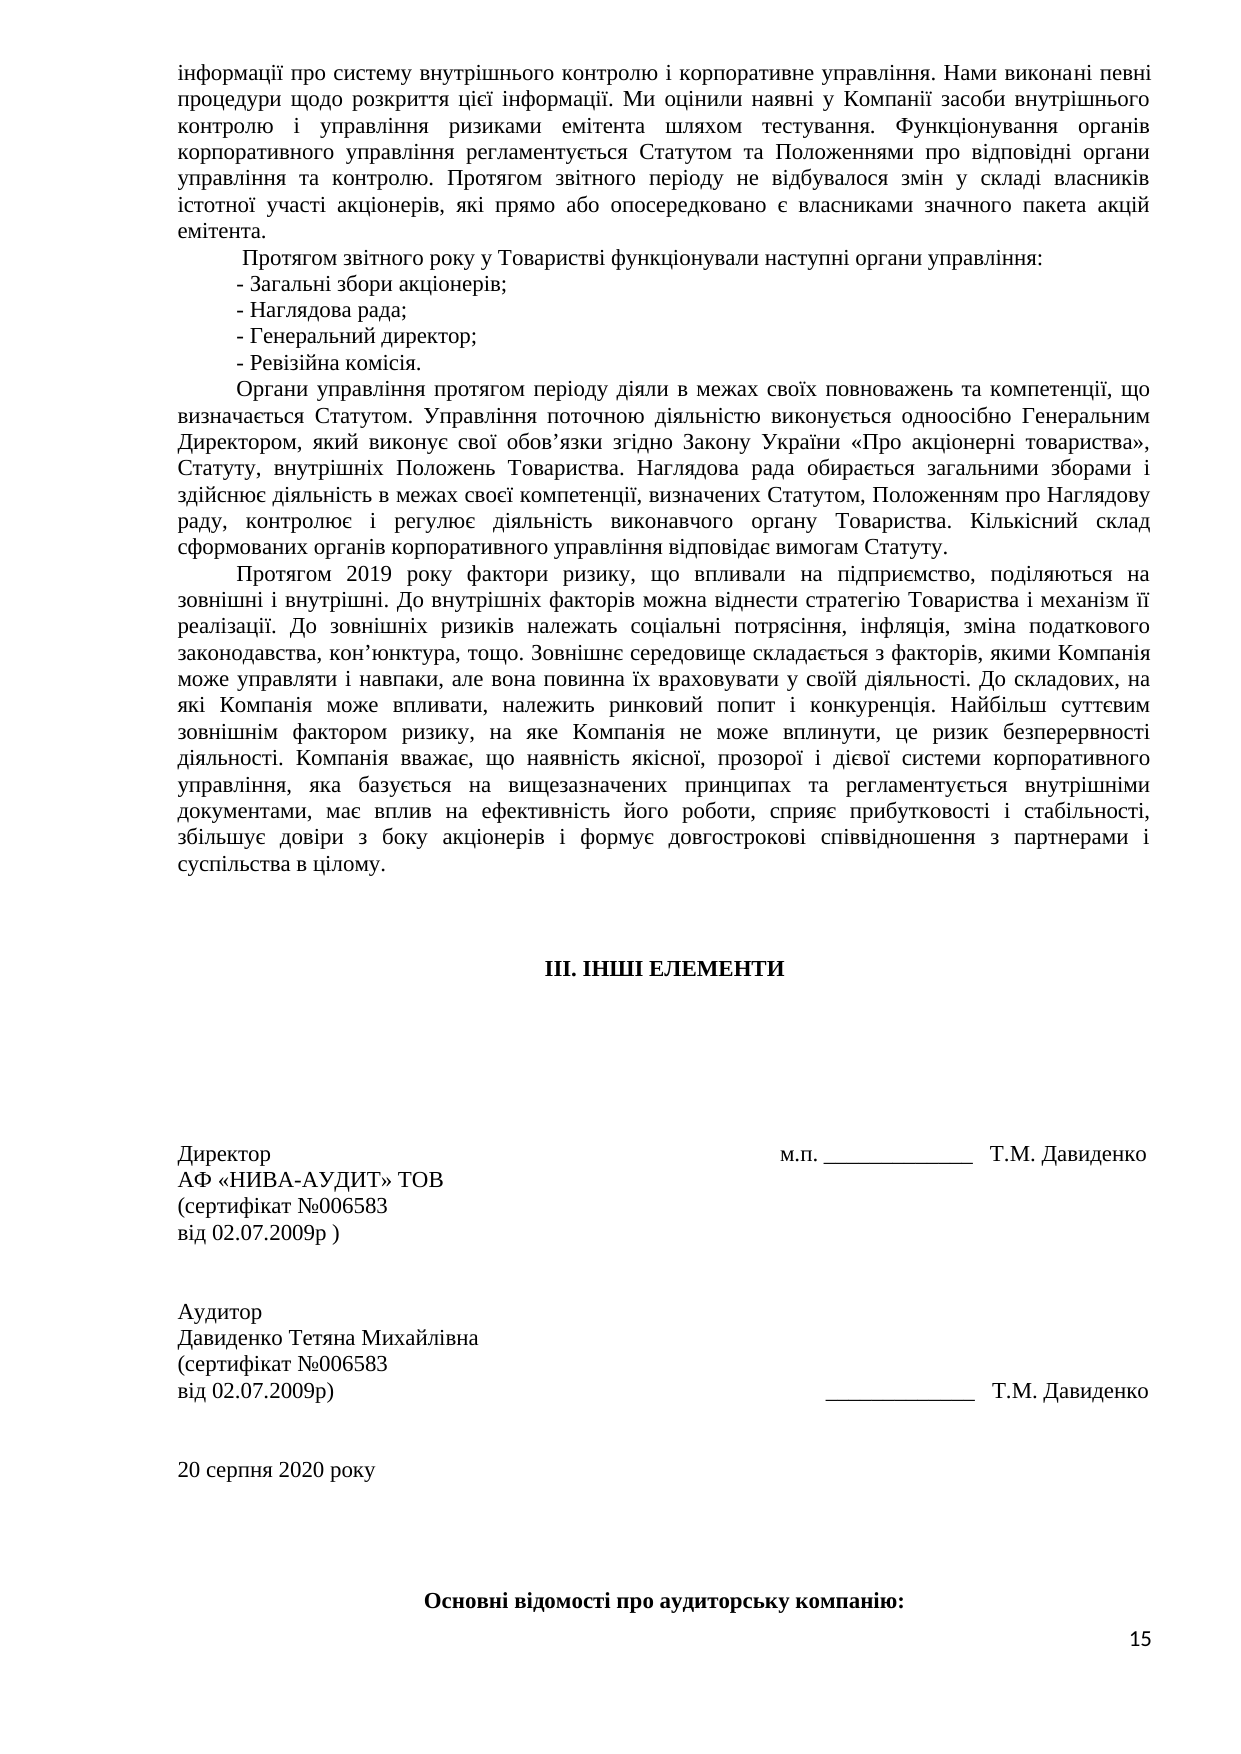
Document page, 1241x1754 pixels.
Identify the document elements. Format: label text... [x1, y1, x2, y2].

text - Генеральний директор; [177, 323, 1152, 349]
text Протягом звітного року у Товаристві функціонували наступні органи управління: [177, 243, 1152, 270]
text ІІІ. ІНШІ ЕЛЕМЕНТИ [177, 955, 1152, 981]
text від 02.07.2009р) _____________ Т.М. Давиденко [177, 1377, 1152, 1403]
text Протягом 2019 року фактори ризику, що впливали на підприємство, поділяються на зовнішні і внутрішні. До внутрішніх факторів можна віднести стратегію Товариства і механізм її реалізації. До зовнішніх ризиків належать соціальні потрясіння, інфляція, зміна податкового законодавства, кон’юнктура, тощо. Зовнішнє середовище складається з факторів, якими Компанія може управляти і навпаки, але вона повинна їх враховувати у своїй діяльності. До складових, на які Компанія може впливати, належить ринковий попит і конкуренція. Найбільш суттєвим зовнішнім фактором ризику, на яке Компанія не може вплинути, це ризик безперервності діяльності. Компанія вважає, що наявність якісної, прозорої і дієвої системи корпоративного управління, яка базується на вищезазначених принципах та регламентується внутрішніми документами, має вплив на ефективність його роботи, сприяє прибутковості і стабільності, збільшує довіри з боку акціонерів і формує довгострокові співвідношення з партнерами і суспільства в цілому. [177, 560, 1152, 876]
text Директор м.п. _____________ Т.М. Давиденко [177, 1139, 1152, 1166]
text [177, 59, 1152, 243]
text - Наглядова рада; [177, 296, 1152, 323]
text АФ «НИВА-АУДИТ» ТОВ [177, 1166, 1152, 1192]
text - Ревізійна комісія. [177, 349, 1152, 375]
text Основні відомості про аудиторську компанію: [177, 1588, 1152, 1614]
text від 02.07.2009р ) [177, 1219, 1152, 1245]
text - Загальні збори акціонерів; [177, 270, 1152, 296]
text 20 серпня 2020 року [177, 1456, 1152, 1482]
text Давиденко Тетяна Михайлівна [177, 1324, 1152, 1350]
text Органи управління протягом періоду діяли в межах своїх повноважень та компетенції, що визначається Статутом. Управління поточною діяльністю виконується одноосібно Генеральним Директором, який виконує свої обов’язки згідно Закону України «Про акціонерні товариства», Статуту, внутрішніх Положень Товариства. Наглядова рада обирається загальними зборами і здійснює діяльність в межах своєї компетенції, визначених Статутом, Положенням про Наглядову раду, контролює і регулює діяльність виконавчого органу Товариства. Кількісний склад сформованих органів корпоративного управління відповідає вимогам Статуту. [177, 375, 1152, 560]
text (сертифікат №006583 [177, 1350, 1152, 1377]
text (сертифікат №006583 [177, 1192, 1152, 1219]
text Аудитор [177, 1298, 1152, 1324]
